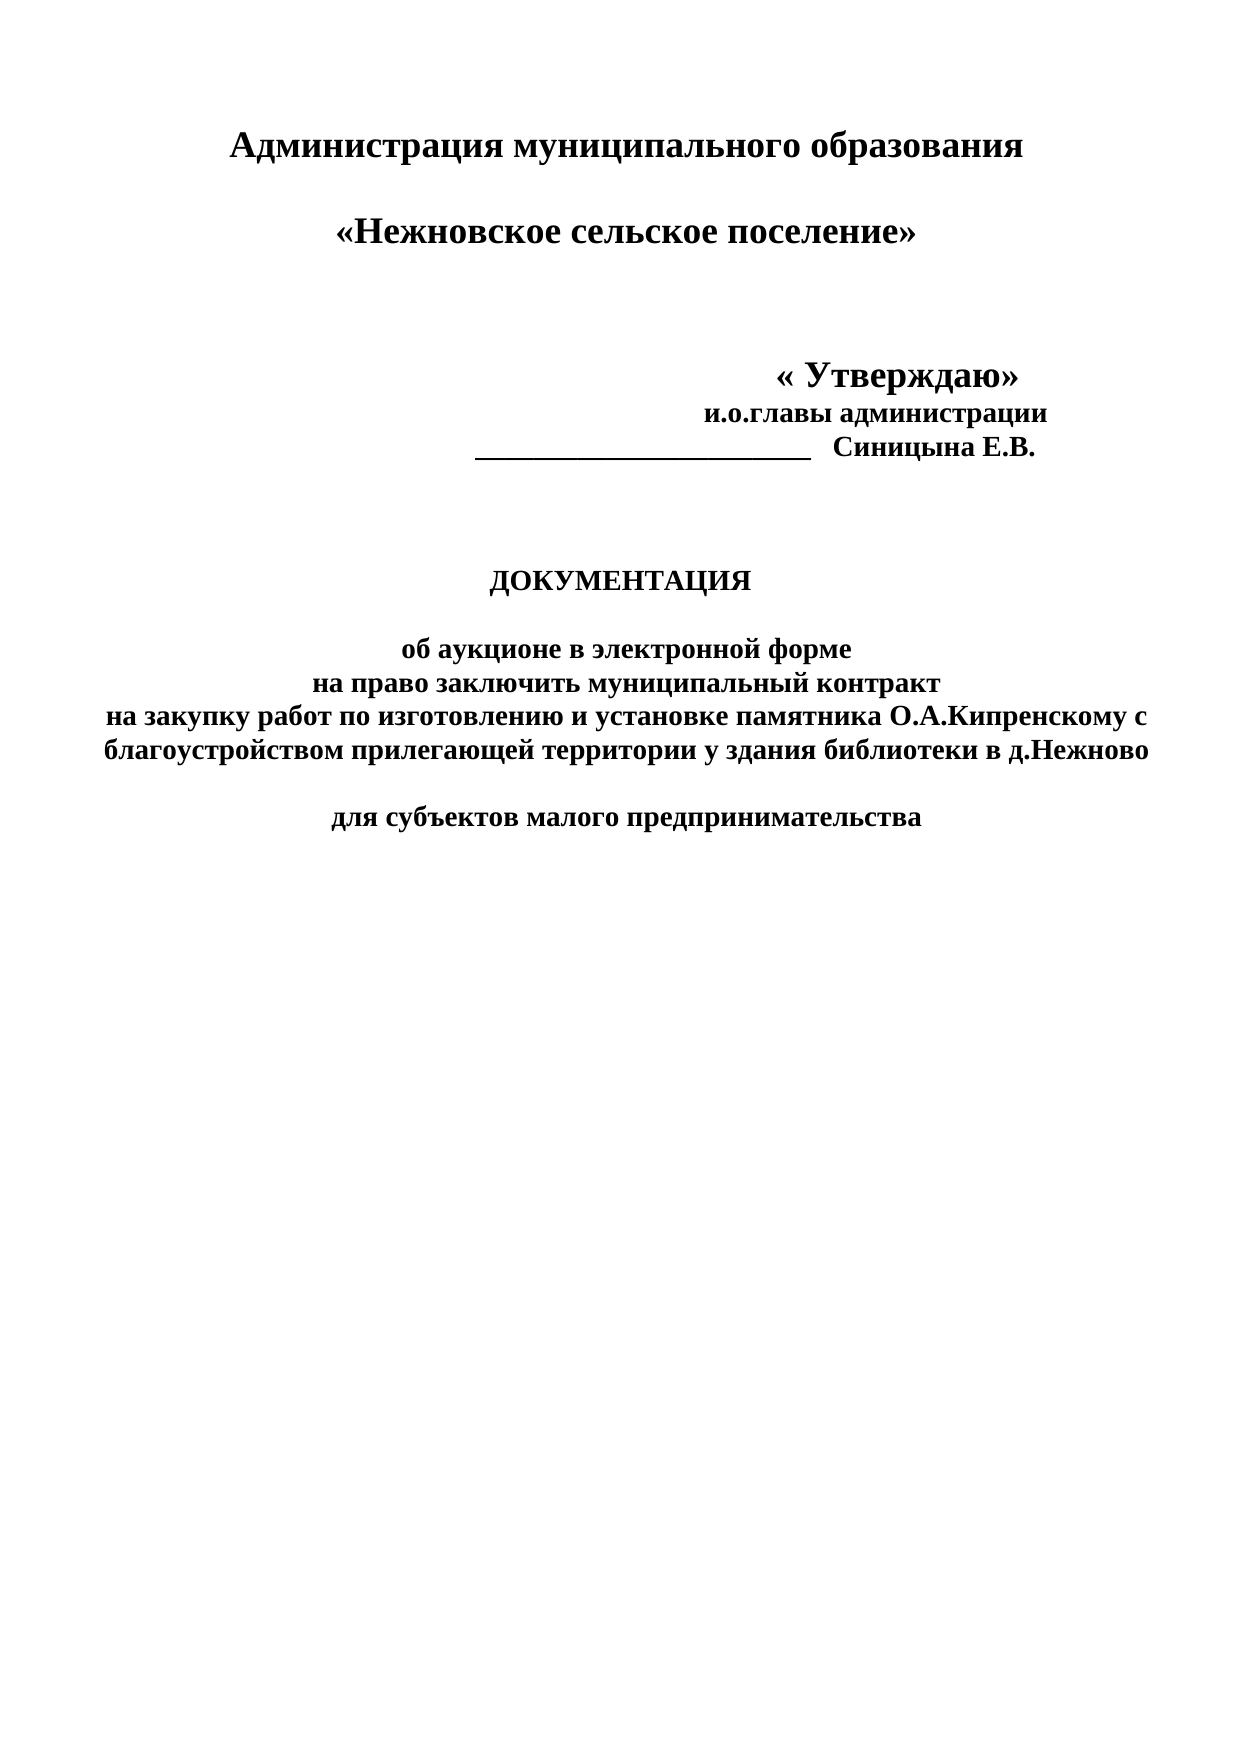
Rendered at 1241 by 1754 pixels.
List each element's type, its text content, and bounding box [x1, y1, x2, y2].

text ДОКУМЕНТАЦИЯ [89, 563, 1152, 597]
text « Утверждаю» [89, 352, 1152, 395]
text на закупку работ по изготовлению и установке памятника О.А.Кипренскому с благоустройством прилегающей территории у здания библиотеки в д.Нежново [101, 698, 1152, 765]
text Администрация муниципального образования [101, 122, 1152, 165]
text и.о.главы администрации [89, 395, 1152, 429]
text _______________________ Синицына Е.В. [89, 429, 1152, 462]
text «Нежновское сельское поселение» [101, 208, 1152, 252]
text для субъектов малого предпринимательстваСОДЕРЖАНИЕ [101, 799, 1152, 832]
text на право заключить муниципальный контракт [101, 665, 1152, 698]
text об аукционе в электронной форме [101, 631, 1152, 665]
